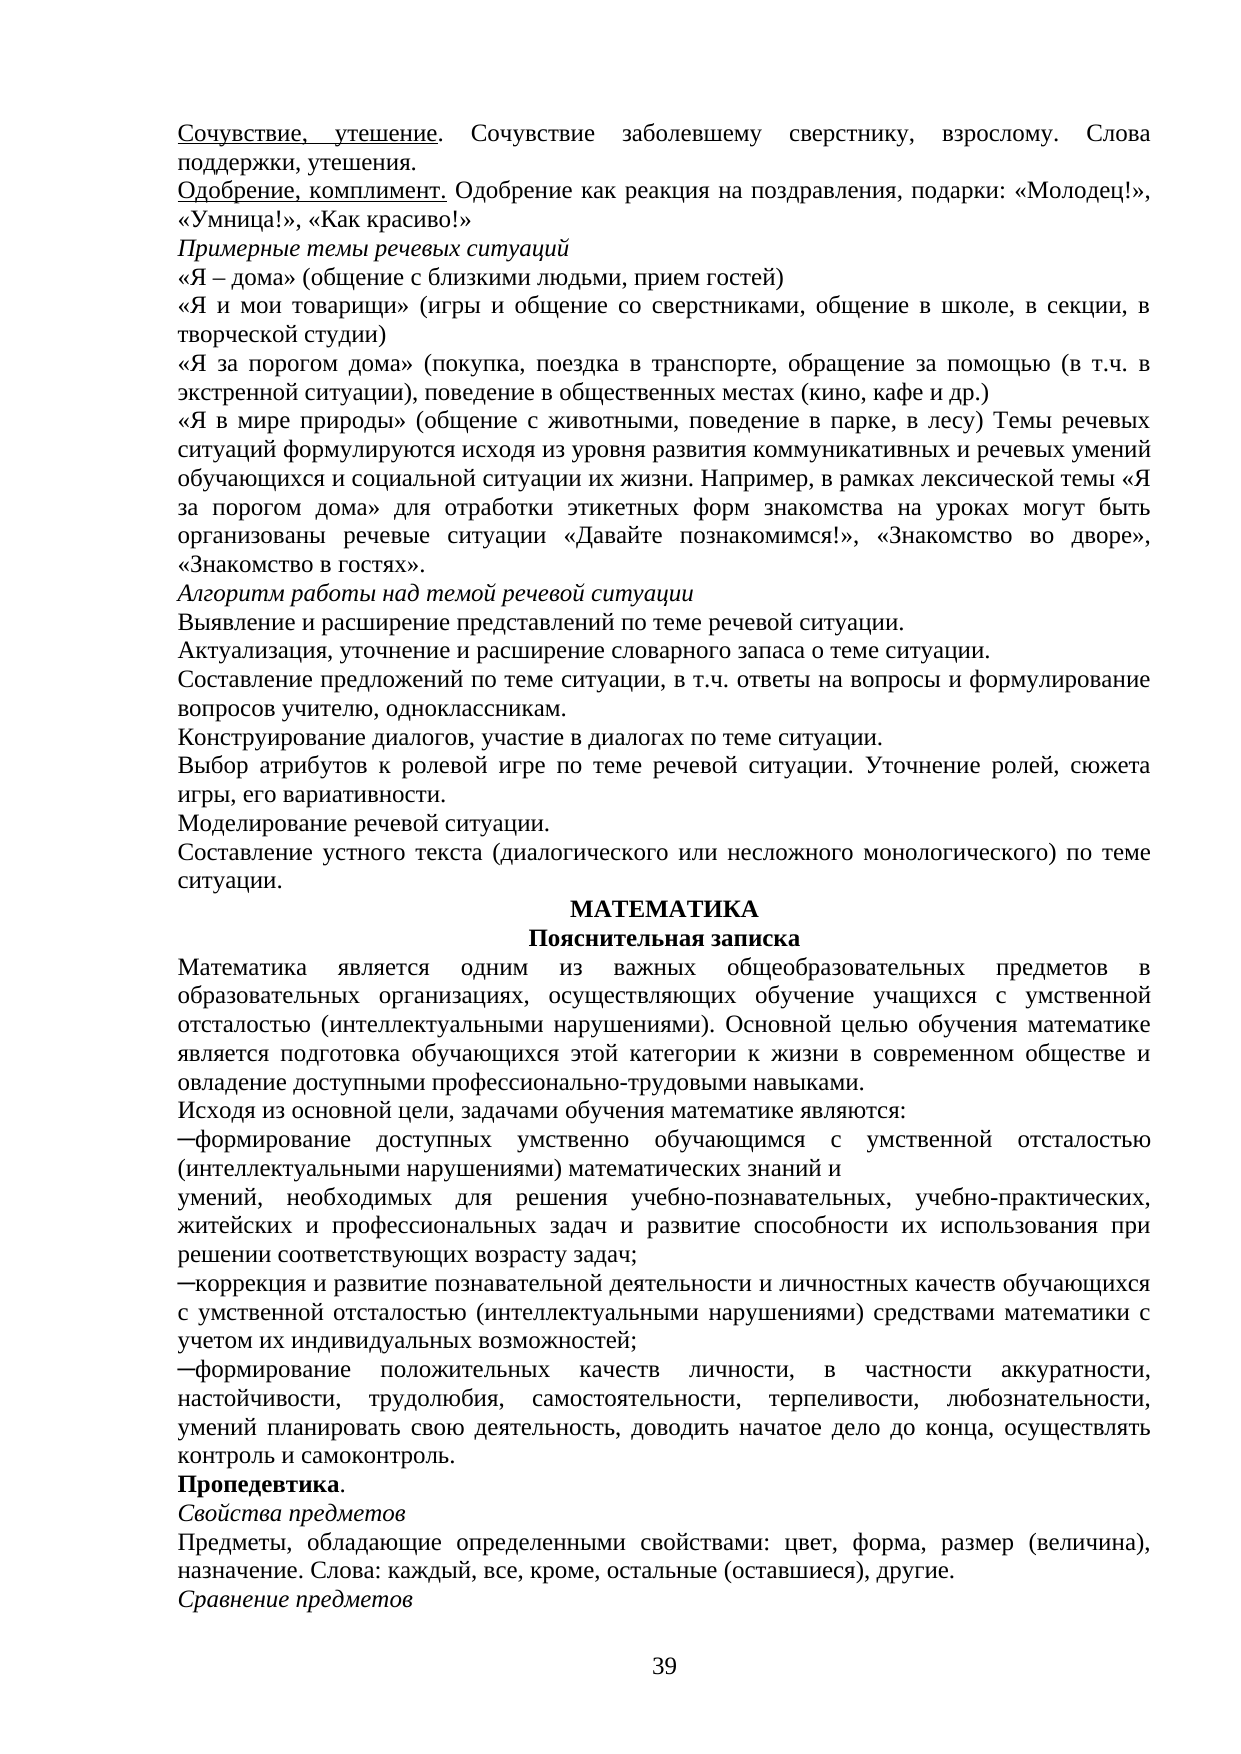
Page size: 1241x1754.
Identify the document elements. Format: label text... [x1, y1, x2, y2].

text Алгоритм работы над темой речевой ситуации [177, 578, 1152, 607]
text Составление устного текста (диалогического или несложного монологического) по теме ситуации. [177, 837, 1152, 894]
text ─формирование положительных качеств личности, в частности аккуратности, настойчивости, трудолюбия, самостоятельности, терпеливости, любознательности, умений планировать свою деятельность, доводить начатое дело до конца, осуществлять контроль и самоконтроль. [177, 1354, 1152, 1469]
text Сочувствие, утешение. Сочувствие заболевшему сверстнику, взрослому. Слова поддержки, утешения. [177, 118, 1152, 176]
text Конструирование диалогов, участие в диалогах по теме ситуации. [177, 722, 1152, 751]
text Выявление и расширение представлений по теме речевой ситуации. [177, 607, 1152, 636]
text ─коррекция и развитие познавательной деятельности и личностных качеств обучающихся с умственной отсталостью (интеллектуальными нарушениями) средствами математики с учетом их индивидуальных возможностей; [177, 1268, 1152, 1354]
text ─формирование доступных умственно обучающимся с умственной отсталостью (интеллектуальными нарушениями) математических знаний и [177, 1124, 1152, 1182]
text «Я за порогом дома» (покупка, поездка в транспорте, обращение за помощью (в т.ч. в экстренной ситуации), поведение в общественных местах (кино, кафе и др.) [177, 348, 1152, 406]
text Выбор атрибутов к ролевой игре по теме речевой ситуации. Уточнение ролей, сюжета игры, его вариативности. [177, 751, 1152, 808]
text «Я и мои товарищи» (игры и общение со сверстниками, общение в школе, в секции, в творческой студии) [177, 291, 1152, 348]
text «Я в мире природы» (общение с животными, поведение в парке, в лесу) Темы речевых ситуаций формулируются исходя из уровня развития коммуникативных и речевых умений обучающихся и социальной ситуации их жизни. Например, в рамках лексической темы «Я за порогом дома» для отработки этикетных форм знакомства на уроках могут быть организованы речевые ситуации «Давайте познакомимся!», «Знакомство во дворе», «Знакомство в гостях». [177, 406, 1152, 578]
text Свойства предметов [177, 1498, 1152, 1527]
text Математика является одним из важных общеобразовательных предметов в образовательных организациях, осуществляющих обучение учащихся с умственной отсталостью (интеллектуальными нарушениями). Основной целью обучения математике является подготовка обучающихся этой категории к жизни в современном обществе и овладение доступными профессионально-трудовыми навыками. [177, 952, 1152, 1096]
text Примерные темы речевых ситуаций [177, 233, 1152, 262]
text умений, необходимых для решения учебно-познавательных, учебно-практических, житейских и профессиональных задач и развитие способности их использования при решении соответствующих возрасту задач; [177, 1182, 1152, 1268]
text Пояснительная записка [177, 923, 1152, 952]
text Исходя из основной цели, задачами обучения математике являются: [177, 1096, 1152, 1124]
text Актуализация, уточнение и расширение словарного запаса о теме ситуации. [177, 636, 1152, 664]
text Предметы, обладающие определенными свойствами: цвет, форма, размер (величина), назначение. Слова: каждый, все, кроме, остальные (оставшиеся), другие. [177, 1527, 1152, 1584]
text «Я – дома» (общение с близкими людьми, прием гостей) [177, 262, 1152, 291]
text Пропедевтика. [177, 1469, 1152, 1498]
text Одобрение, комплимент. Одобрение как реакция на поздравления, подарки: «Молодец!», «Умница!», «Как красиво!» [177, 176, 1152, 233]
text МАТЕМАТИКА [177, 894, 1152, 923]
text Сравнение предметов [177, 1584, 1152, 1613]
text Составление предложений по теме ситуации, в т.ч. ответы на вопросы и формулирование вопросов учителю, одноклассникам. [177, 664, 1152, 722]
text Моделирование речевой ситуации. [177, 808, 1152, 837]
